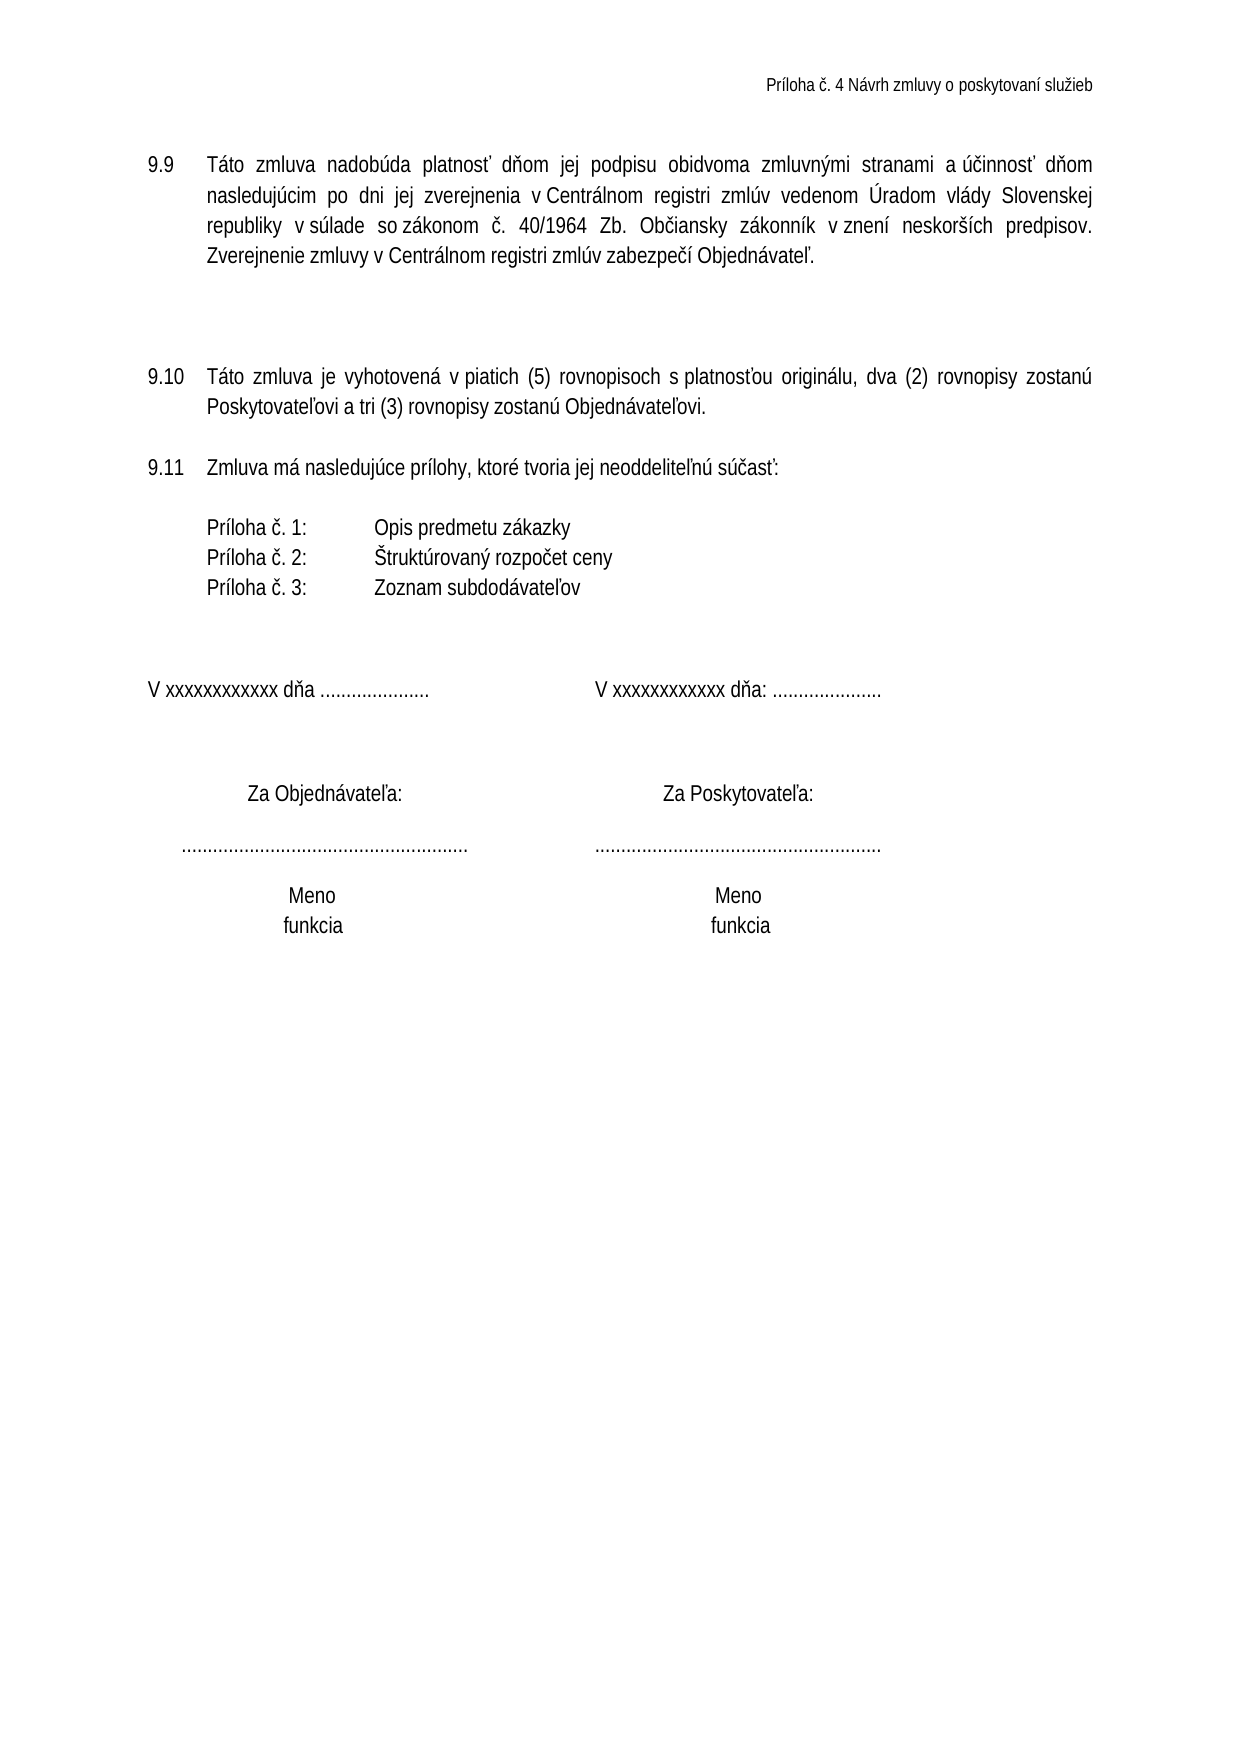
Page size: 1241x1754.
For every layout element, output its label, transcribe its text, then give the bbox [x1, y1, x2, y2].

text ....................................................... ....................................................... [148, 831, 1093, 857]
list Príloha č. 3: Zoznam subdodávateľov [207, 574, 1093, 601]
text funkcia funkcia [148, 912, 1093, 939]
text V xxxxxxxxxxxx dňa ..................... V xxxxxxxxxxxx dňa: ..................... [148, 676, 1093, 703]
list Táto zmluva je vyhotovená v piatich (5) rovnopisoch s platnosťou originálu, dva (2) rovnopisy zostanú Poskytovateľovi a tri (3) rovnopisy zostanú Objednávateľovi. [148, 363, 1093, 419]
text Za Objednávateľa: Za Poskytovateľa: [148, 780, 1093, 806]
text Meno Meno [148, 882, 1093, 908]
list Príloha č. 2: Štruktúrovaný rozpočet ceny [207, 544, 1093, 570]
list Táto zmluva nadobúda platnosť dňom jej podpisu obidvoma zmluvnými stranami a účinnosť dňom nasledujúcim po dni jej zverejnenia v Centrálnom registri zmlúv vedenom Úradom vlády Slovenskej republiky v súlade so zákonom č. 40/1964 Zb. Občiansky zákonník v znení neskorších predpisov. Zverejnenie zmluvy v Centrálnom registri zmlúv zabezpečí Objednávateľ. [148, 151, 1093, 268]
list Príloha č. 1: Opis predmetu zákazky [207, 514, 1093, 540]
list Zmluva má nasledujúce prílohy, ktoré tvoria jej neoddeliteľnú súčasť: [148, 453, 1093, 480]
